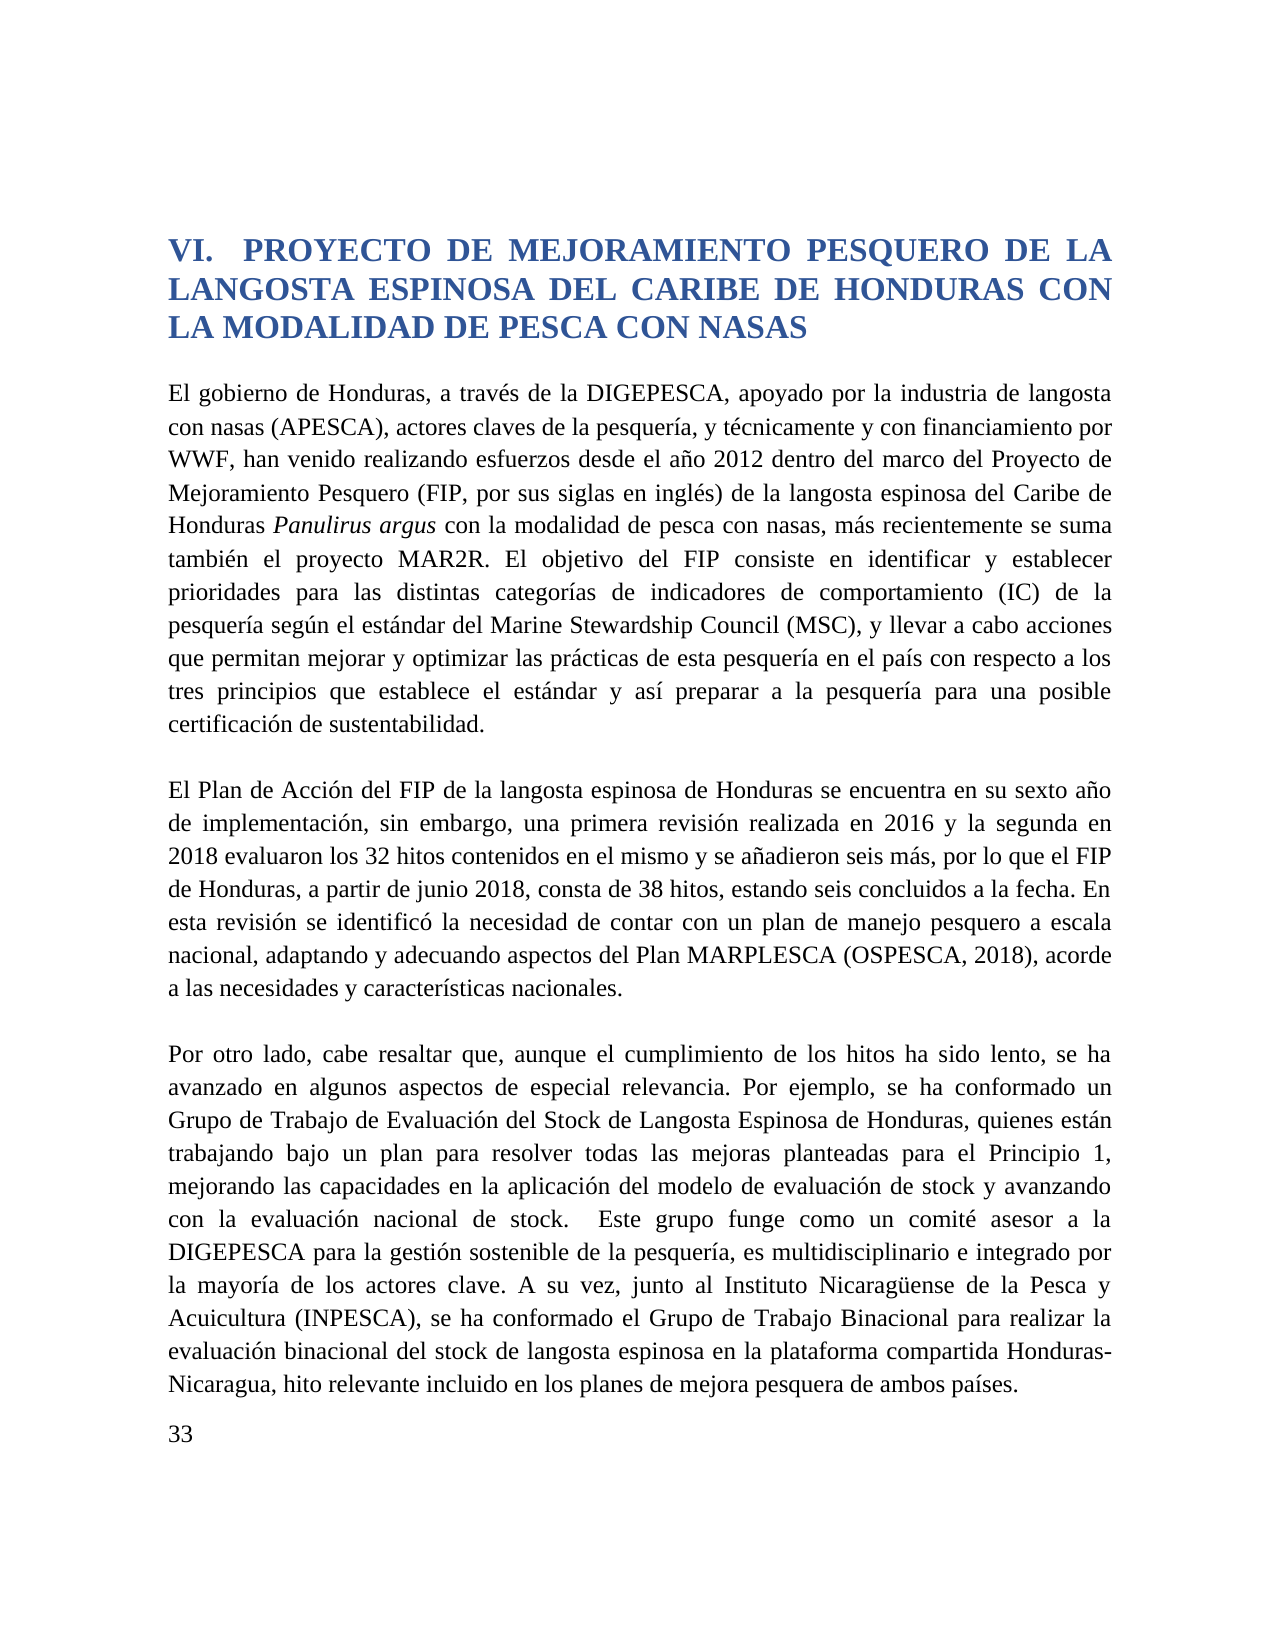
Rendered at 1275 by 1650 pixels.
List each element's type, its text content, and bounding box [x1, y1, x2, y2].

text El gobierno de Honduras, a través de la DIGEPESCA, apoyado por la industria de langosta con nasas (APESCA), actores claves de la pesquería, y técnicamente y con financiamiento por WWF, han venido realizando esfuerzos desde el año 2012 dentro del marco del Proyecto de Mejoramiento Pesquero (FIP, por sus siglas en inglés) de la langosta espinosa del Caribe de Honduras Panulirus argus con la modalidad de pesca con nasas, más recientemente se suma también el proyecto MAR2R. El objetivo del FIP consiste en identificar y establecer prioridades para las distintas categorías de indicadores de comportamiento (IC) de la pesquería según el estándar del Marine Stewardship Council (MSC), y llevar a cabo acciones que permitan mejorar y optimizar las prácticas de esta pesquería en el país con respecto a los tres principios que establece el estándar y así preparar a la pesquería para una posible certificación de sustentabilidad. [168, 378, 1113, 737]
text Por otro lado, cabe resaltar que, aunque el cumplimiento de los hitos ha sido lento, se ha avanzado en algunos aspectos de especial relevancia. Por ejemplo, se ha conformado un Grupo de Trabajo de Evaluación del Stock de Langosta Espinosa de Honduras, quienes están trabajando bajo un plan para resolver todas las mejoras planteadas para el Principio 1, mejorando las capacidades en la aplicación del modelo de evaluación de stock y avanzando con la evaluación nacional de stock. Este grupo funge como un comité asesor a la DIGEPESCA para la gestión sostenible de la pesquería, es multidisciplinario e integrado por la mayoría de los actores clave. A su vez, junto al Instituto Nicaragüense de la Pesca y Acuicultura (INPESCA), se ha conformado el Grupo de Trabajo Binacional para realizar la evaluación binacional del stock de langosta espinosa en la plataforma compartida Honduras-Nicaragua, hito relevante incluido en los planes de mejora pesquera de ambos países. [168, 1039, 1113, 1398]
subtitle VI. PROYECTO DE MEJORAMIENTO PESQUERO DE LA LANGOSTA ESPINOSA DEL CARIBE DE HONDURAS CON LA MODALIDAD DE PESCA CON NASAS [168, 231, 1113, 346]
text El Plan de Acción del FIP de la langosta espinosa de Honduras se encuentra en su sexto año de implementación, sin embargo, una primera revisión realizada en 2016 y la segunda en 2018 evaluaron los 32 hitos contenidos en el mismo y se añadieron seis más, por lo que el FIP de Honduras, a partir de junio 2018, consta de 38 hitos, estando seis concluidos a la fecha. En esta revisión se identificó la necesidad de contar con un plan de manejo pesquero a escala nacional, adaptando y adecuando aspectos del Plan MARPLESCA (OSPESCA, 2018), acorde a las necesidades y características nacionales. [168, 775, 1113, 1002]
